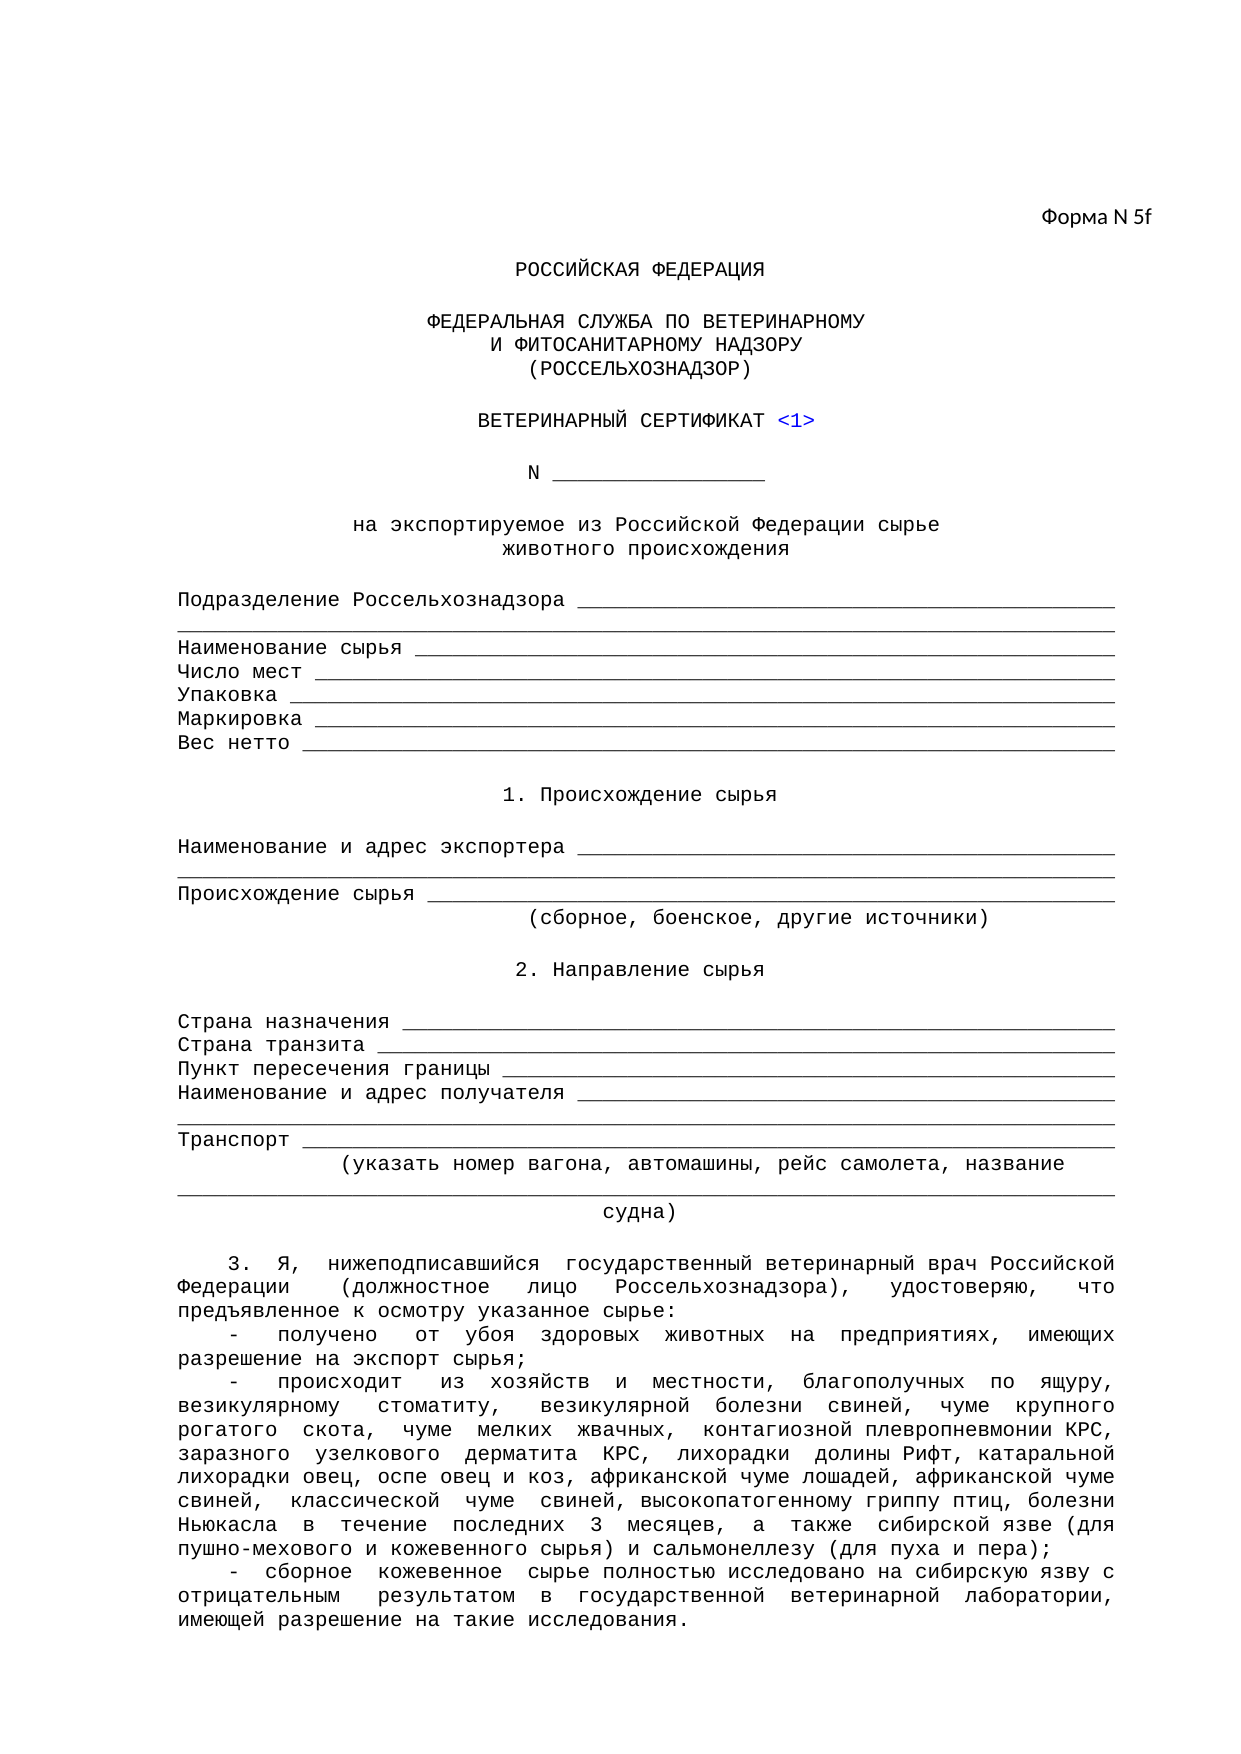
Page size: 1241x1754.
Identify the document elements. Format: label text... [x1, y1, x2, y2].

text ФЕДЕРАЛЬНАЯ СЛУЖБА ПО ВЕТЕРИНАРНОМУ [177, 311, 1152, 334]
text (РОССЕЛЬХОЗНАДЗОР) [177, 358, 1152, 382]
text Вес нетто _________________________________________________________________ [177, 732, 1152, 756]
text Наименование и адрес экспортера ___________________________________________ [177, 836, 1152, 859]
text Наименование сырья ________________________________________________________ [177, 637, 1152, 661]
text ___________________________________________________________________________ [177, 613, 1152, 637]
text ВЕТЕРИНАРНЫЙ СЕРТИФИКАТ <1> [177, 410, 1152, 434]
text - сборное кожевенное сырье полностью исследовано на сибирскую язву с [177, 1561, 1152, 1585]
text - происходит из хозяйств и местности, благополучных по ящуру, [177, 1371, 1152, 1395]
text отрицательным результатом в государственной ветеринарной лаборатории, [177, 1585, 1152, 1609]
text Число мест ________________________________________________________________ [177, 661, 1152, 684]
text - получено от убоя здоровых животных на предприятиях, имеющих [177, 1324, 1152, 1347]
text ___________________________________________________________________________ [177, 859, 1152, 883]
text (сборное, боенское, другие источники) [177, 907, 1152, 931]
text Страна транзита ___________________________________________________________ [177, 1034, 1152, 1058]
text И ФИТОСАНИТАРНОМУ НАДЗОРУ [177, 334, 1152, 358]
text предъявленное к осмотру указанное сырье: [177, 1300, 1152, 1324]
text свиней, классической чуме свиней, высокопатогенному гриппу птиц, болезни [177, 1490, 1152, 1514]
text РОССИЙСКАЯ ФЕДЕРАЦИЯ [177, 259, 1152, 282]
text рогатого скота, чуме мелких жвачных, контагиозной плевропневмонии КРС, [177, 1419, 1152, 1442]
text N _________________ [177, 462, 1152, 486]
text везикулярному стоматиту, везикулярной болезни свиней, чуме крупного [177, 1395, 1152, 1419]
text Маркировка ________________________________________________________________ [177, 708, 1152, 732]
text Наименование и адрес получателя ___________________________________________ [177, 1082, 1152, 1106]
text Форма N 5f [177, 202, 1152, 231]
text лихорадки овец, оспе овец и коз, африканской чуме лошадей, африканской чуме [177, 1466, 1152, 1490]
text на экспортируемое из Российской Федерации сырье [177, 514, 1152, 537]
text заразного узелкового дерматита КРС, лихорадки долины Рифт, катаральной [177, 1442, 1152, 1466]
text имеющей разрешение на такие исследования. [177, 1609, 1152, 1632]
text Ньюкасла в течение последних 3 месяцев, а также сибирской язве (для [177, 1514, 1152, 1537]
text Упаковка __________________________________________________________________ [177, 684, 1152, 708]
text Федерации (должностное лицо Россельхознадзора), удостоверяю, что [177, 1276, 1152, 1300]
text судна) [177, 1201, 1152, 1224]
text 2. Направление сырья [177, 959, 1152, 982]
text Происхождение сырья _______________________________________________________ [177, 883, 1152, 907]
text Пункт пересечения границы _________________________________________________ [177, 1058, 1152, 1082]
text 1. Происхождение сырья [177, 784, 1152, 807]
text животного происхождения [177, 537, 1152, 561]
text ___________________________________________________________________________ [177, 1106, 1152, 1129]
text Подразделение Россельхознадзора ___________________________________________ [177, 589, 1152, 613]
text разрешение на экспорт сырья; [177, 1347, 1152, 1371]
text ___________________________________________________________________________ [177, 1177, 1152, 1201]
text 3. Я, нижеподписавшийся государственный ветеринарный врач Российской [177, 1252, 1152, 1276]
text Страна назначения _________________________________________________________ [177, 1011, 1152, 1034]
text Транспорт _________________________________________________________________ [177, 1129, 1152, 1153]
text (указать номер вагона, автомашины, рейс самолета, название [177, 1153, 1152, 1177]
text пушно-мехового и кожевенного сырья) и сальмонеллезу (для пуха и пера); [177, 1537, 1152, 1561]
